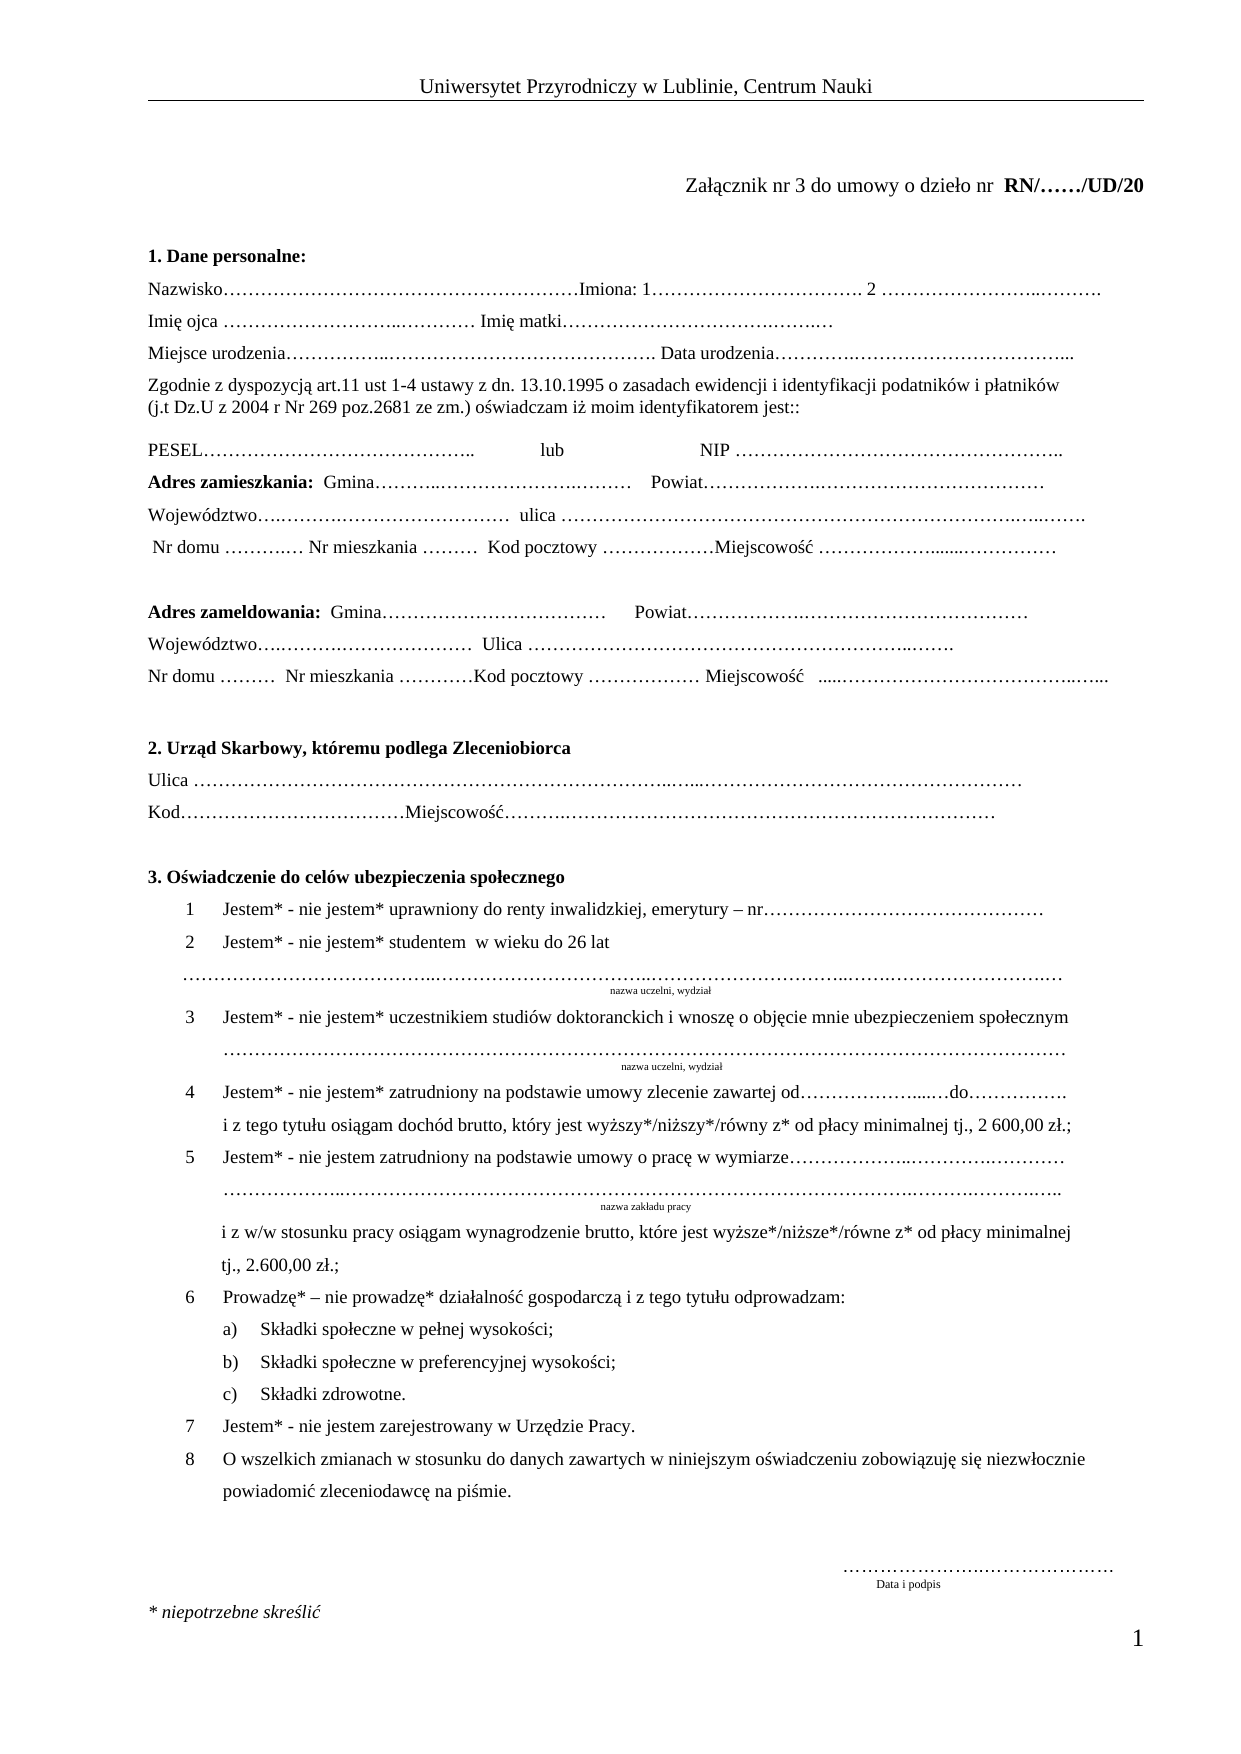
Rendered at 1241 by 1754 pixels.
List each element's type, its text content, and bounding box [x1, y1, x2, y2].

text Data i podpis [222, 1577, 1144, 1601]
text Miejsce urodzenia……………..……………………………………. Data urodzenia………….……………………………... [148, 342, 1144, 364]
text nazwa uczelni, wydział [518, 1060, 1144, 1081]
text 3. Oświadczenie do celów ubezpieczenia społecznego [148, 866, 1144, 888]
text Nazwisko…………………………………………………Imiona: 1……………………………. 2 ……………………..………. [148, 277, 1144, 299]
list Jestem* - nie jestem* zatrudniony na podstawie umowy zlecenie zawartej od………………....…do……………. [185, 1081, 1144, 1103]
list Prowadzę* – nie prowadzę* działalność gospodarczą i z tego tytułu odprowadzam: [185, 1286, 1144, 1308]
text (j.t Dz.U z 2004 r Nr 269 poz.2681 ze zm.) oświadczam iż moim identyfikatorem jest:: [148, 396, 1144, 417]
list Składki społeczne w pełnej wysokości; [223, 1318, 1144, 1340]
text nazwa uczelni, wydział [148, 984, 1144, 1006]
text …………………..………………… [739, 1555, 1144, 1577]
text Nr domu ……….… Nr mieszkania ……… Kod pocztowy ………………Miejscowość ……………….......…………… [148, 536, 1144, 557]
list Jestem* - nie jestem* uczestnikiem studiów doktoranckich i wnoszę o objęcie mnie ubezpieczeniem społecznym [185, 1006, 1144, 1028]
list Jestem* - nie jestem* uprawniony do renty inwalidzkiej, emerytury – nr……………………………………… [185, 898, 1144, 920]
text 1. Dane personalne: [148, 245, 1144, 267]
text Nr domu ……… Nr mieszkania …………Kod pocztowy ……………… Miejscowość .....………………………………..…... [148, 665, 1144, 687]
text Ulica …………………………………………………………………..…...…………………………………………… [148, 769, 1144, 791]
text …………………………………..……………………………..…………………………..…….…………………….… [148, 963, 1144, 984]
list Składki zdrowotne. [223, 1383, 1144, 1404]
text Adres zamieszkania: Gmina………..………………….……… Powiat……………….……………………………… Województwo….……….……………………… ulica ……………………………………………………………….…..……. [148, 471, 1144, 525]
list Jestem* - nie jestem zatrudniony na podstawie umowy o pracę w wymiarze………………..………….………… [185, 1146, 1144, 1168]
text Adres zameldowania: Gmina……………………………… Powiat……………….……………………………… Województwo….……….………………… Ulica ……………………………………………………..……. [148, 601, 1144, 654]
text nazwa zakładu pracy [148, 1200, 1144, 1221]
text Kod………………………………Miejscowość……….…………………………………………………………… [148, 801, 1144, 823]
text Załącznik nr 3 do umowy o dzieło nr RN/……/UD/20 [148, 173, 1144, 197]
text Imię ojca ………………………..………… Imię matki…………………………….…….… [148, 310, 1144, 331]
list O wszelkich zmianach w stosunku do danych zawartych w niniejszym oświadczeniu zobowiązuję się niezwłocznie powiadomić zleceniodawcę na piśmie. [185, 1447, 1144, 1501]
list Jestem* - nie jestem* studentem w wieku do 26 lat [185, 931, 1144, 952]
text PESEL…………………………………….. lub NIP …………………………………………….. [148, 439, 1144, 461]
list Jestem* - nie jestem zarejestrowany w Urzędzie Pracy. [185, 1415, 1144, 1437]
text i z w/w stosunku pracy osiągam wynagrodzenie brutto, które jest wyższe*/niższe*/równe z* od płacy minimalnej tj., 2.600,00 zł.; [221, 1221, 1144, 1275]
list Składki społeczne w preferencyjnej wysokości; [223, 1351, 1144, 1372]
text Zgodnie z dyspozycją art.11 ust 1-4 ustawy z dn. 13.10.1995 o zasadach ewidencji i identyfikacji podatników i płatników [148, 374, 1144, 396]
text * niepotrzebne skreślić [148, 1601, 1144, 1622]
text i z tego tytułu osiągam dochód brutto, który jest wyższy*/niższy*/równy z* od płacy minimalnej tj., 2 600,00 zł.; [223, 1114, 1144, 1135]
text ………………..……………………………………………………………………………….……….……….….. [223, 1178, 1144, 1200]
text ……………………………………………………………………………………………………………………… [223, 1038, 1144, 1060]
text 2. Urząd Skarbowy, któremu podlega Zleceniobiorca [148, 737, 1144, 758]
